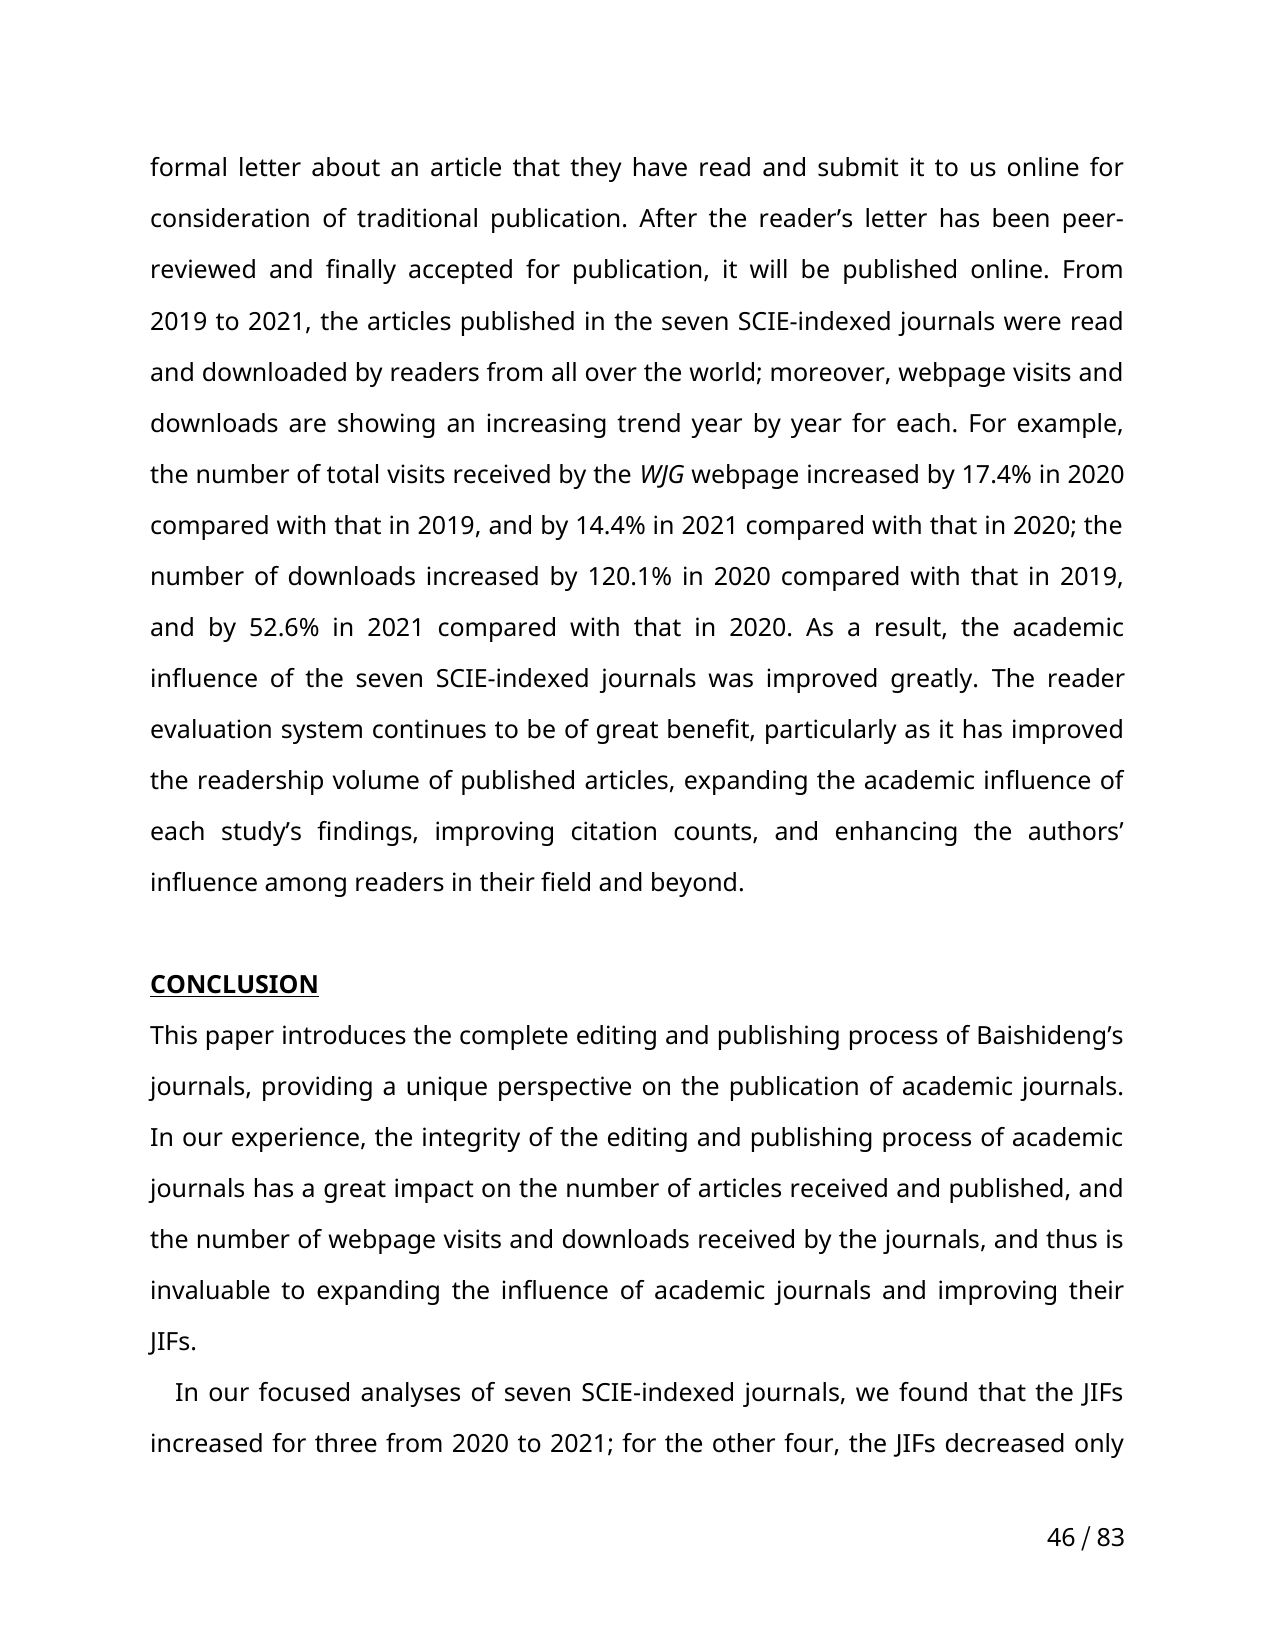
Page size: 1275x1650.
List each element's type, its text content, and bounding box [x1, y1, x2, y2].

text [150, 150, 1125, 899]
text This paper introduces the complete editing and publishing process of Baishideng’s journals, providing a unique perspective on the publication of academic journals. In our experience, the integrity of the editing and publishing process of academic journals has a great impact on the number of articles received and published, and the number of webpage visits and downloads received by the journals, and thus is invaluable to expanding the influence of academic journals and improving their JIFs. [150, 1018, 1125, 1358]
text CONCLUSION [150, 967, 1125, 1001]
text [150, 1375, 1125, 1460]
